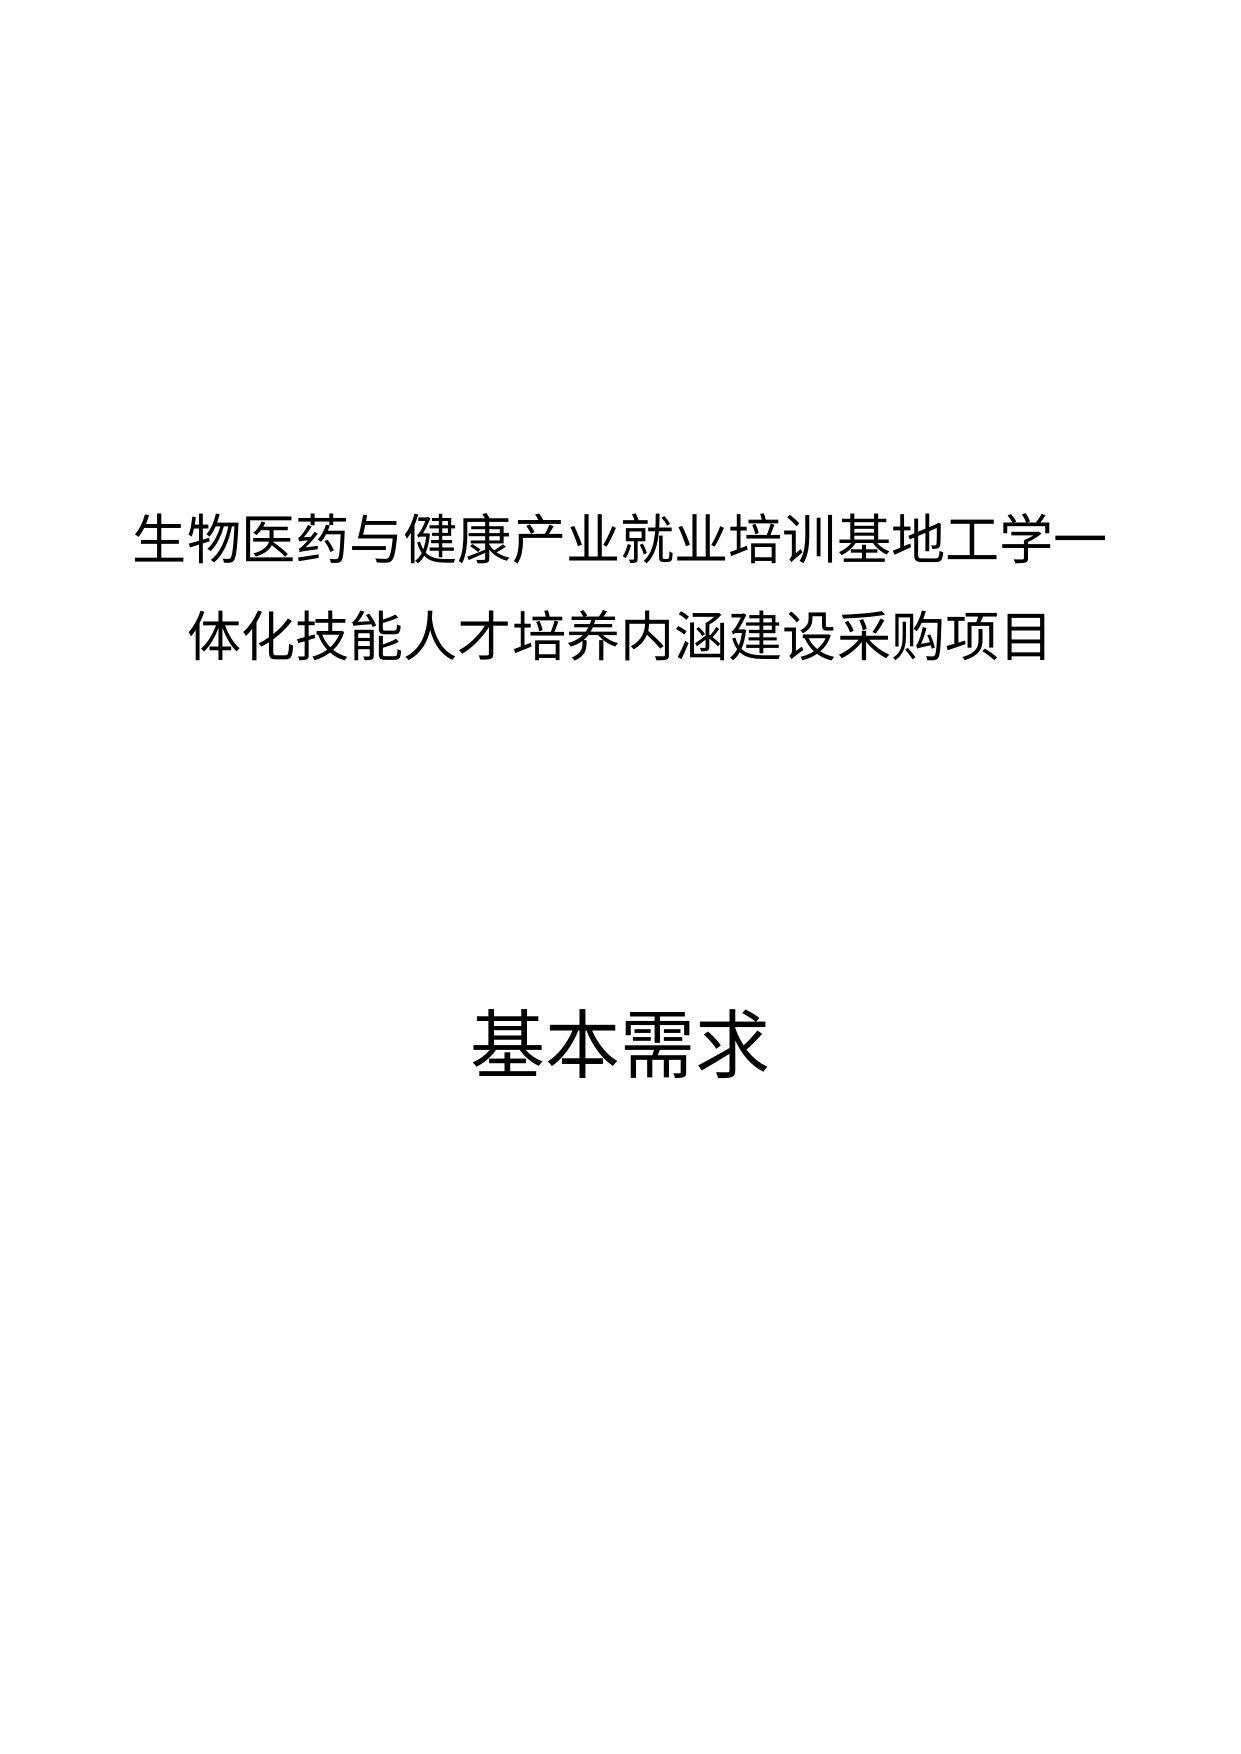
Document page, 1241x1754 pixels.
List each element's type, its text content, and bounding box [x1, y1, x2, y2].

list 基本需求 [118, 974, 1122, 1104]
list 生物医药与健康产业就业培训基地工学一体化技能人才培养内涵建设采购项目 [118, 487, 1122, 682]
